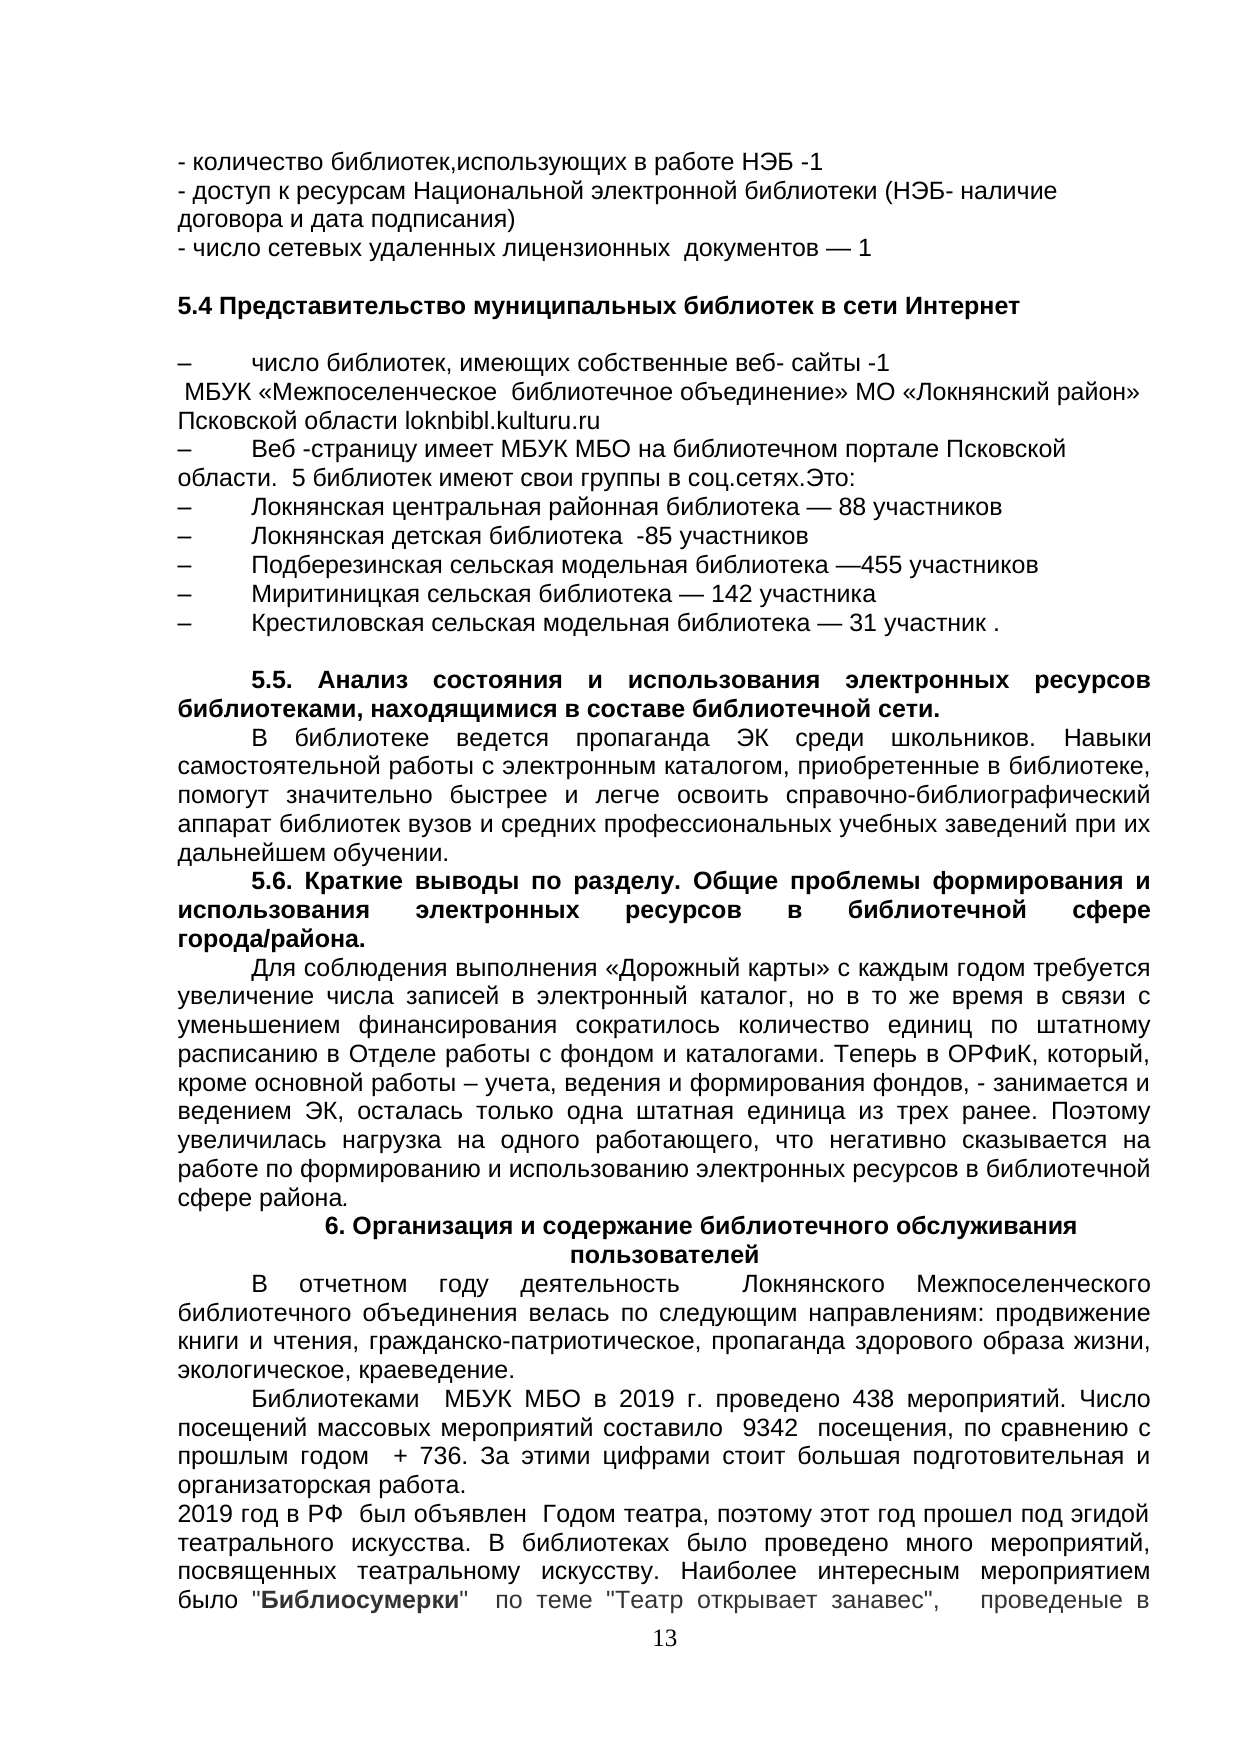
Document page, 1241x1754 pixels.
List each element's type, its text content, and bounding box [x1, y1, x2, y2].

text - число сетевых удаленных лицензионных документов — 1 [177, 233, 1152, 262]
text 5.4 Представительство муниципальных библиотек в сети Интернет [177, 291, 1152, 319]
text 5.6. Краткие выводы по разделу. Общие проблемы формирования и использования электронных ресурсов в библиотечной сфере города/района. [177, 866, 1152, 953]
list Локнянская детская библиотека -85 участников [177, 521, 1152, 550]
list Крестиловская сельская модельная библиотека — 31 участник . [177, 607, 1152, 636]
text Библиотеками МБУК МБО в 2019 г. проведено 438 мероприятий. Число посещений массовых мероприятий составило 9342 посещения, по сравнению с прошлым годом + 736. За этими цифрами стоит большая подготовительная и организаторская работа. [177, 1384, 1152, 1499]
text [177, 1499, 1152, 1614]
list Локнянская центральная районная библиотека — 88 участников [177, 492, 1152, 521]
text 5.5. Анализ состояния и использования электронных ресурсов библиотеками, находящимися в составе библиотечной сети. [177, 665, 1152, 723]
list число библиотек, имеющих собственные веб- сайты -1 [177, 348, 1152, 377]
list Подберезинская сельская модельная библиотека —455 участников [177, 550, 1152, 579]
text В отчетном году деятельность Локнянского Межпоселенческого библиотечного объединения велась по следующим направлениям: продвижение книги и чтения, гражданско-патриотическое, пропаганда здорового образа жизни, экологическое, краеведение. [177, 1269, 1152, 1384]
text 6. Организация и содержание библиотечного обслуживания пользователей [177, 1211, 1152, 1269]
text МБУК «Межпоселенческое библиотечное объединение» МО «Локнянский район» Псковской области loknbibl.kulturu.ru [177, 377, 1152, 434]
list Веб -страницу имеет МБУК МБО на библиотечном портале Псковской области. 5 библиотек имеют свои группы в соц.сетях.Это: [177, 434, 1152, 492]
list Миритиницкая сельская библиотека — 142 участника [177, 579, 1152, 607]
text - количество библиотек,использующих в работе НЭБ -1 [177, 147, 1152, 176]
text В библиотеке ведется пропаганда ЭК среди школьников. Навыки самостоятельной работы с электронным каталогом, приобретенные в библиотеке, помогут значительно быстрее и легче освоить справочно-библиографический аппарат библиотек вузов и средних профессиональных учебных заведений при их дальнейшем обучении. [177, 723, 1152, 866]
text Для соблюдения выполнения «Дорожный карты» с каждым годом требуется увеличение числа записей в электронный каталог, но в то же время в связи с уменьшением финансирования сократилось количество единиц по штатному расписанию в Отделе работы с фондом и каталогами. Теперь в ОРФиК, который, кроме основной работы – учета, ведения и формирования фондов, - занимается и ведением ЭК, осталась только одна штатная единица из трех ранее. Поэтому увеличилась нагрузка на одного работающего, что негативно сказывается на работе по формированию и использованию электронных ресурсов в библиотечной сфере района. [177, 953, 1152, 1211]
text - доступ к ресурсам Национальной электронной библиотеки (НЭБ- наличие договора и дата подписания) [177, 176, 1152, 233]
